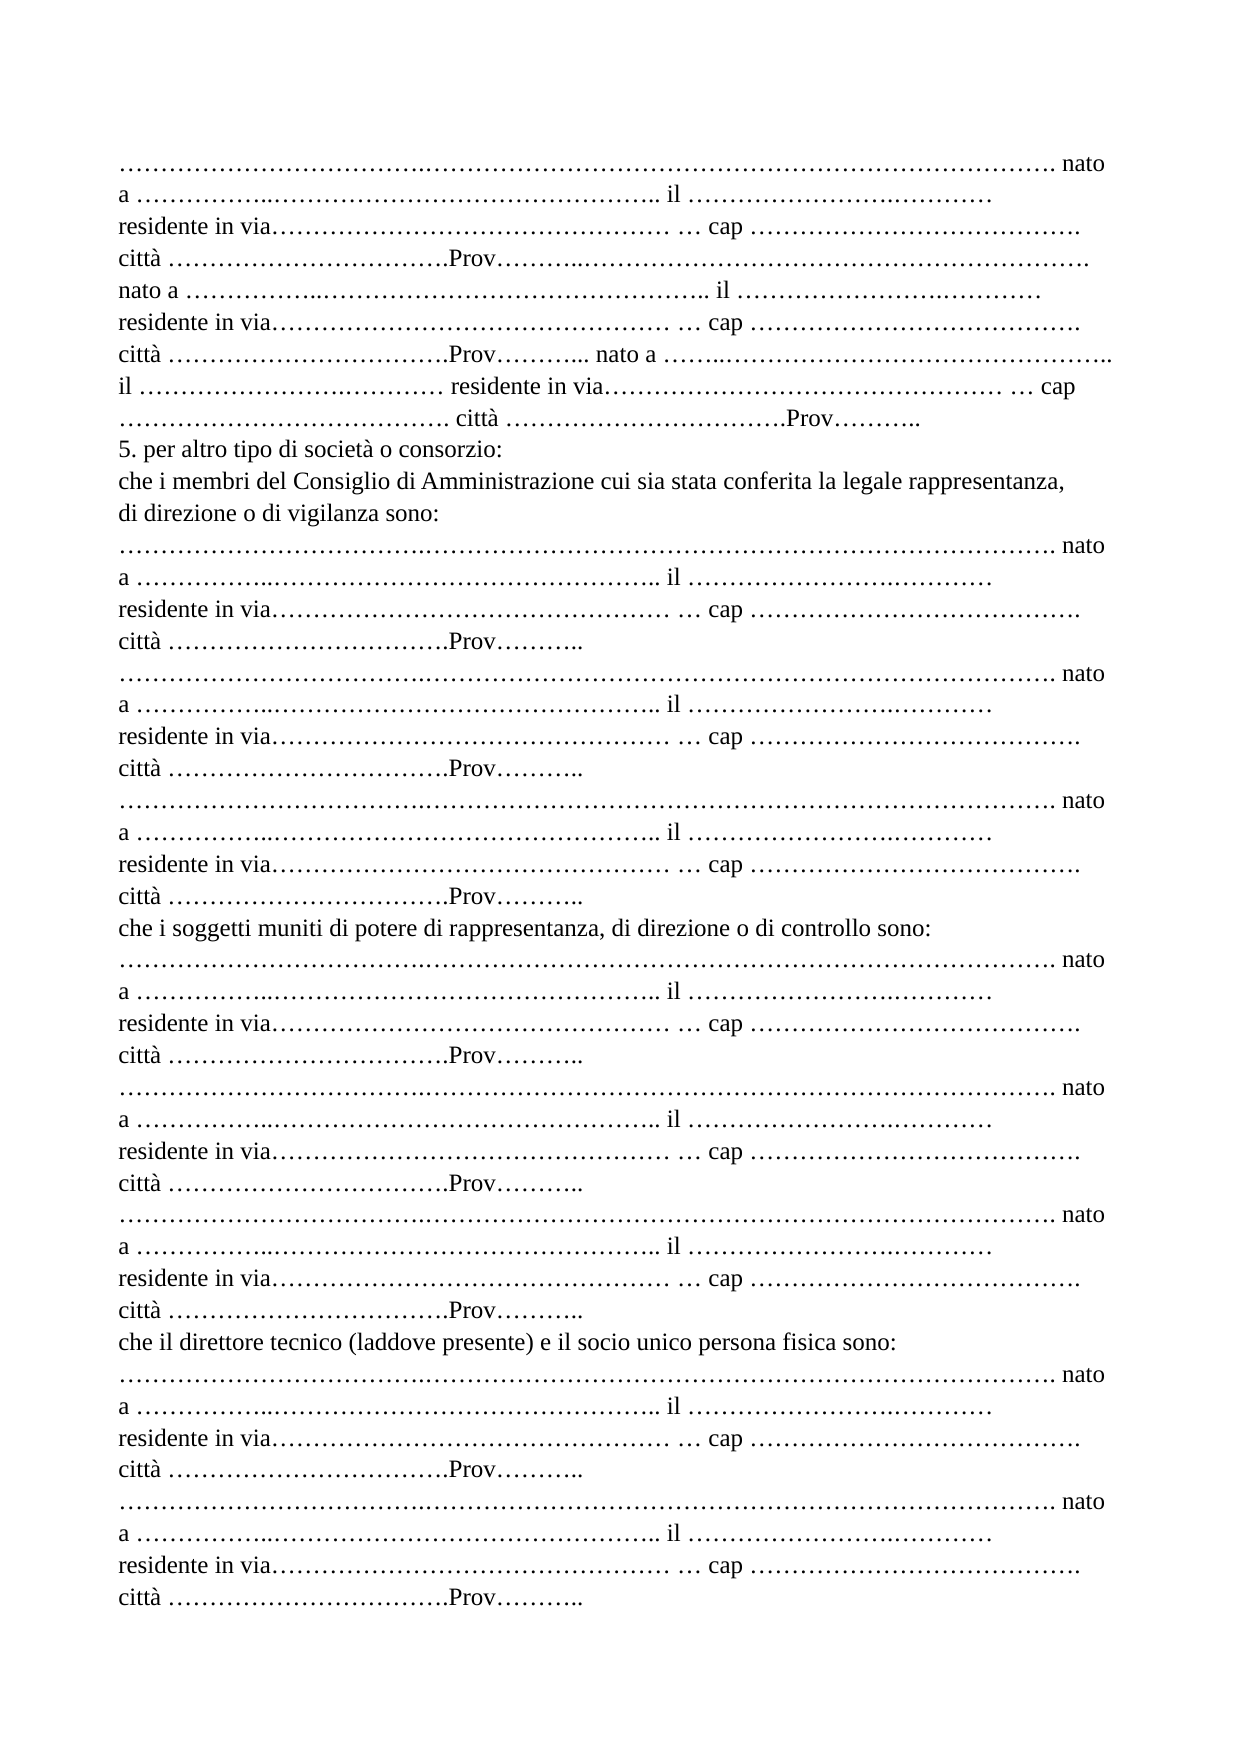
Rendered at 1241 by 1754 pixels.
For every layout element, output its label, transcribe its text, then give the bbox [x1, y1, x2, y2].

text che i membri del Consiglio di Amministrazione cui sia stata conferita la legale rappresentanza, [118, 466, 1122, 495]
text ……………………………….…………………………………………………………………. nato a ……………..……………………………………….. il …………………….………… [118, 1486, 1122, 1547]
text residente in via………………………………………… … cap …………………………………. [118, 307, 1122, 336]
text città …………………………….Prov……….. [118, 626, 1122, 654]
text che il direttore tecnico (laddove presente) e il socio unico persona fisica sono: [118, 1327, 1122, 1356]
text che i soggetti muniti di potere di rappresentanza, di direzione o di controllo sono: [118, 913, 1122, 941]
text città …………………………….Prov……….. [118, 1582, 1122, 1611]
text città …………………………….Prov……….. [118, 1295, 1122, 1324]
text ……………………………….…………………………………………………………………. nato a ……………..……………………………………….. il …………………….………… [118, 530, 1122, 591]
text residente in via………………………………………… … cap …………………………………. [118, 1423, 1122, 1451]
text residente in via………………………………………… … cap …………………………………. [118, 211, 1122, 240]
text residente in via………………………………………… … cap …………………………………. [118, 1008, 1122, 1037]
text ……………………………….…………………………………………………………………. nato a ……………..……………………………………….. il …………………….………… [118, 1199, 1122, 1260]
text 5. per altro tipo di società o consorzio: [118, 434, 1122, 463]
text residente in via………………………………………… … cap …………………………………. [118, 594, 1122, 623]
text ……………………………….…………………………………………………………………. nato a ……………..……………………………………….. il …………………….………… [118, 944, 1122, 1005]
text di direzione o di vigilanza sono: [118, 498, 1122, 527]
text città …………………………….Prov………... nato a ……..……………………………………….. il …………………….………… residente in via………………………………………… … cap …………………………………. città …………………………….Prov……….. [118, 339, 1122, 431]
text città …………………………….Prov……….. [118, 753, 1122, 782]
text ……………………………….…………………………………………………………………. nato a ……………..……………………………………….. il …………………….………… [118, 785, 1122, 846]
text città …………………………….Prov……….. [118, 1454, 1122, 1483]
text ……………………………….…………………………………………………………………. nato a ……………..……………………………………….. il …………………….………… [118, 148, 1122, 208]
text ……………………………….…………………………………………………………………. nato a ……………..……………………………………….. il …………………….………… [118, 1359, 1122, 1419]
text residente in via………………………………………… … cap …………………………………. [118, 721, 1122, 750]
text ……………………………….…………………………………………………………………. nato a ……………..……………………………………….. il …………………….………… [118, 658, 1122, 718]
text residente in via………………………………………… … cap …………………………………. [118, 849, 1122, 878]
text ……………………………….…………………………………………………………………. nato a ……………..……………………………………….. il …………………….………… [118, 1072, 1122, 1133]
text città …………………………….Prov……….. [118, 1040, 1122, 1069]
text città …………………………….Prov……….. [118, 1168, 1122, 1196]
text residente in via………………………………………… … cap …………………………………. [118, 1136, 1122, 1164]
text residente in via………………………………………… … cap …………………………………. [118, 1550, 1122, 1579]
text città …………………………….Prov……….. [118, 881, 1122, 909]
text residente in via………………………………………… … cap …………………………………. [118, 1263, 1122, 1292]
text città …………………………….Prov………..……………………………………………………. nato a ……………..……………………………………….. il …………………….………… [118, 243, 1122, 304]
